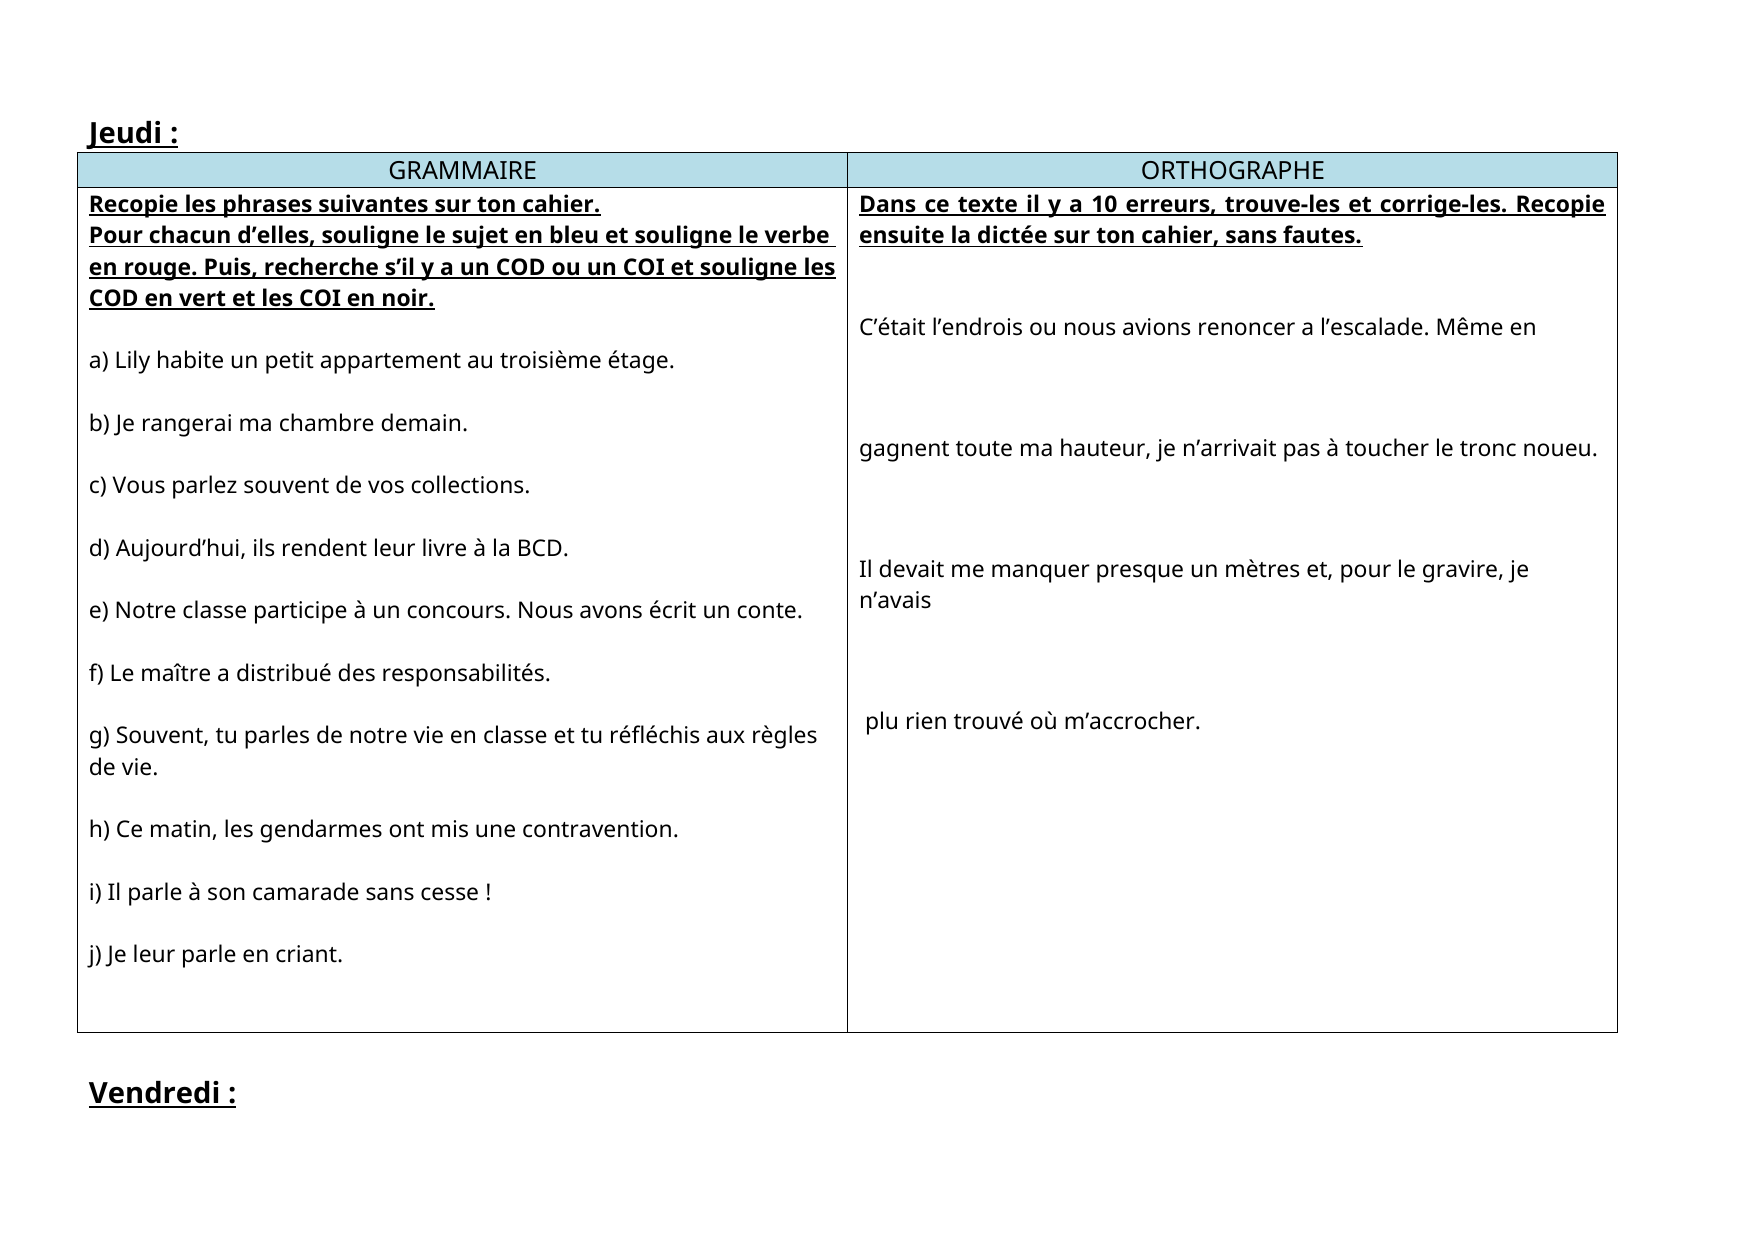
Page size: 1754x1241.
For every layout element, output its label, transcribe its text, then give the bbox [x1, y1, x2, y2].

table_cell Recopie les phrases suivantes sur ton cahier. Pour chacun d’elles, souligne le sujet en bleu et souligne le verbe en rouge. Puis, recherche s’il y a un COD ou un COI et souligne les COD en vert et les COI en noir. a) Lily habite un petit appartement au troisième étage. b) Je rangerai ma chambre demain. c) Vous parlez souvent de vos collections. d) Aujourd’hui, ils rendent leur livre à la BCD. e) Notre classe participe à un concours. Nous avons écrit un conte. f) Le maître a distribué des responsabilités. g) Souvent, tu parles de notre vie en classe et tu réfléchis aux règles de vie. h) Ce matin, les gendarmes ont mis une contravention. i) Il parle à son camarade sans cesse ! j) Je leur parle en criant. [78, 188, 847, 1032]
table_header ORTHOGRAPHE [848, 153, 1617, 187]
text Vendredi : [89, 1072, 1665, 1112]
text Jeudi : [89, 112, 1665, 152]
table_header GRAMMAIRE [78, 153, 847, 187]
table_cell Dans ce texte il y a 10 erreurs, trouve-les et corrige-les. Recopie ensuite la dictée sur ton cahier, sans fautes. C’était l’endrois ou nous avions renoncer a l’escalade. Même en gagnent toute ma hauteur, je n’arrivait pas à toucher le tronc noueu. Il devait me manquer presque un mètres et, pour le gravire, je n’avais plu rien trouvé où m’accrocher. [848, 188, 1617, 1032]
